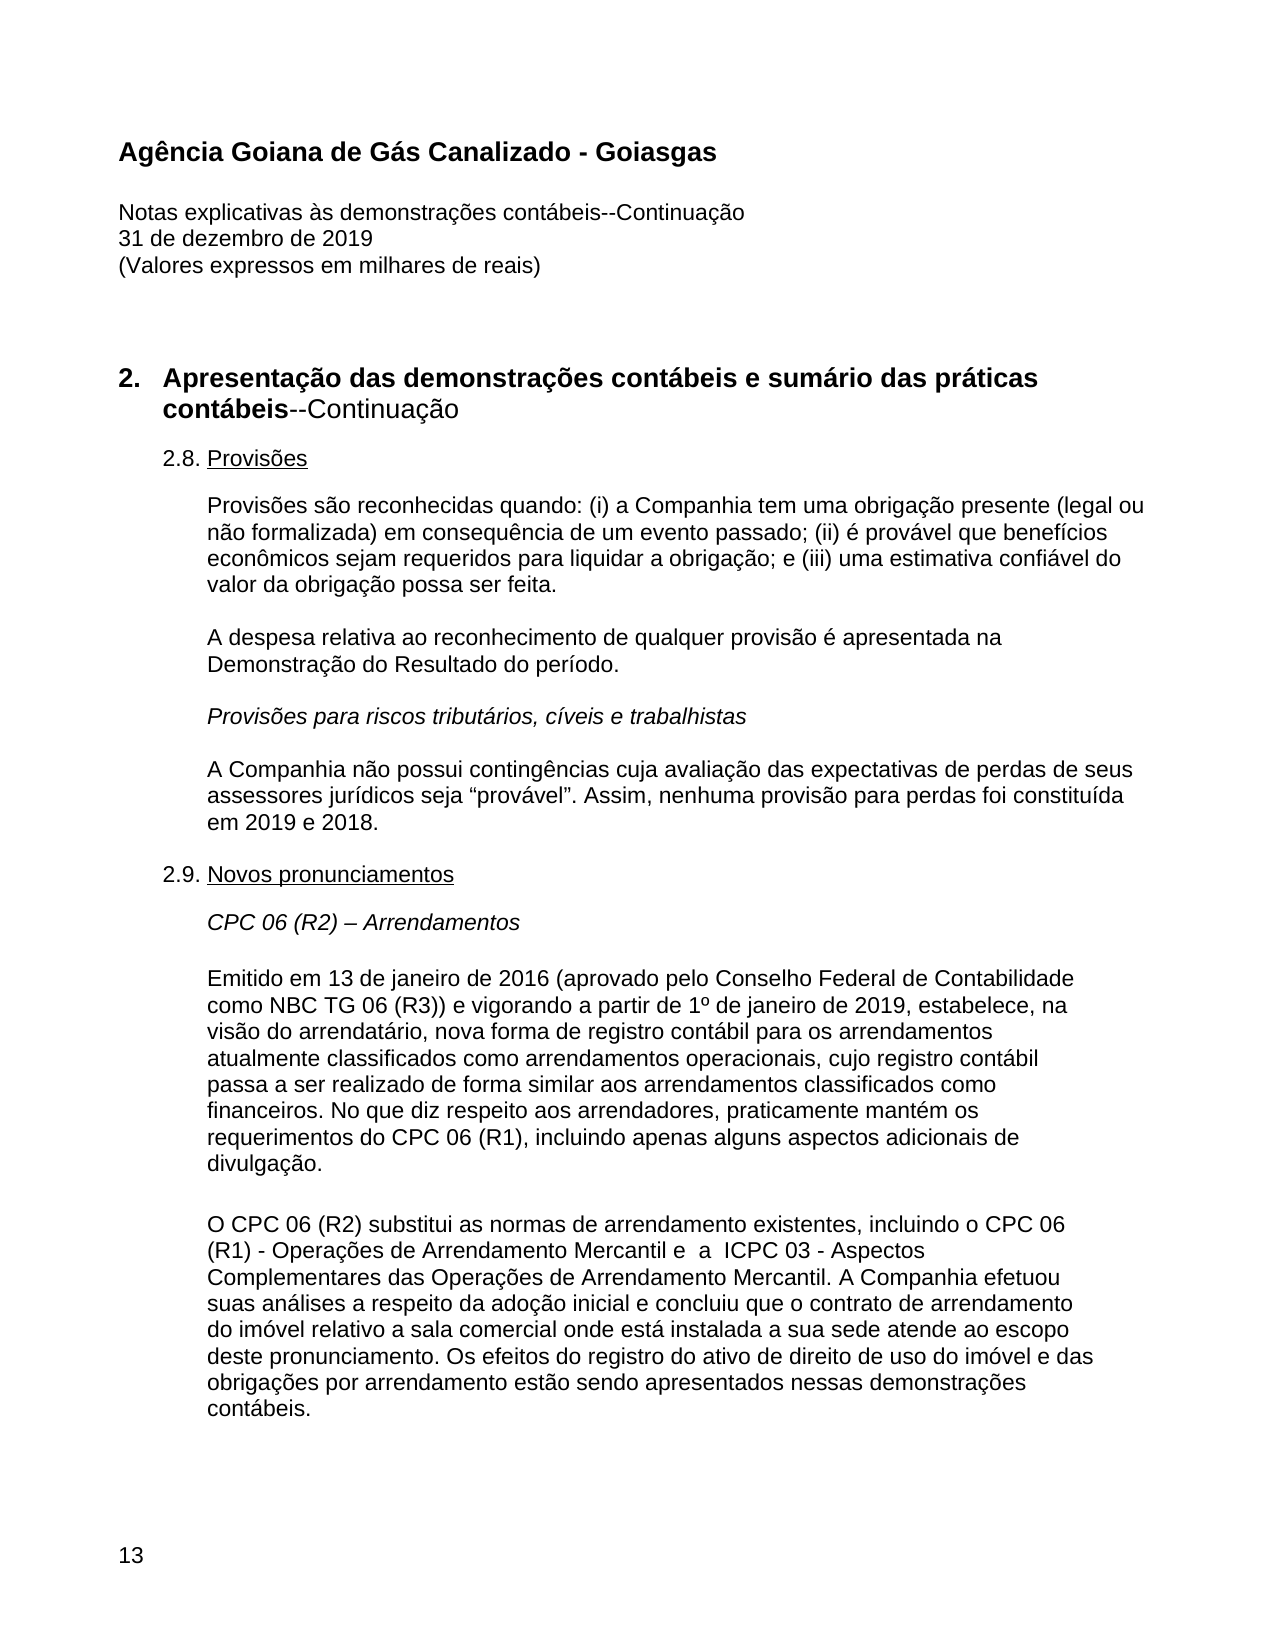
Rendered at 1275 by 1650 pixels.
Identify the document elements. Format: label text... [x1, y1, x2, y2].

text A Companhia não possui contingências cuja avaliação das expectativas de perdas de seus assessores jurídicos seja “provável”. Assim, nenhuma provisão para perdas foi constituída em 2019 e 2018. [207, 756, 1152, 835]
list Provisões [162, 445, 1098, 472]
list CPC 06 (R2) – Arrendamentos [207, 908, 1098, 935]
list 2.9. Novos pronunciamentos [162, 861, 1098, 888]
list Apresentação das demonstrações contábeis e sumário das práticas contábeis--Continuação [118, 362, 1098, 424]
list O CPC 06 (R2) substitui as normas de arrendamento existentes, incluindo o CPC 06 (R1) - Operações de Arrendamento Mercantil e a ICPC 03 - Aspectos Complementares das Operações de Arrendamento Mercantil. A Companhia efetuou suas análises a respeito da adoção inicial e concluiu que o contrato de arrendamento do imóvel relativo a sala comercial onde está instalada a sua sede atende ao escopo deste pronunciamento. Os efeitos do registro do ativo de direito de uso do imóvel e das obrigações por arrendamento estão sendo apresentados nessas demonstrações contábeis. [207, 1211, 1098, 1422]
text A despesa relativa ao reconhecimento de qualquer provisão é apresentada na Demonstração do Resultado do período. [207, 624, 1152, 677]
list Emitido em 13 de janeiro de 2016 (aprovado pelo Conselho Federal de Contabilidade como NBC TG 06 (R3)) e vigorando a partir de 1º de janeiro de 2019, estabelece, na visão do arrendatário, nova forma de registro contábil para os arrendamentos atualmente classificados como arrendamentos operacionais, cujo registro contábil passa a ser realizado de forma similar aos arrendamentos classificados como financeiros. No que diz respeito aos arrendadores, praticamente mantém os requerimentos do CPC 06 (R1), incluindo apenas alguns aspectos adicionais de divulgação. [207, 965, 1098, 1176]
text Provisões para riscos tributários, cíveis e trabalhistas [207, 703, 1152, 729]
text Provisões são reconhecidas quando: (i) a Companhia tem uma obrigação presente (legal ou não formalizada) em consequência de um evento passado; (ii) é provável que benefícios econômicos sejam requeridos para liquidar a obrigação; e (iii) uma estimativa confiável do valor da obrigação possa ser feita. [207, 492, 1152, 598]
